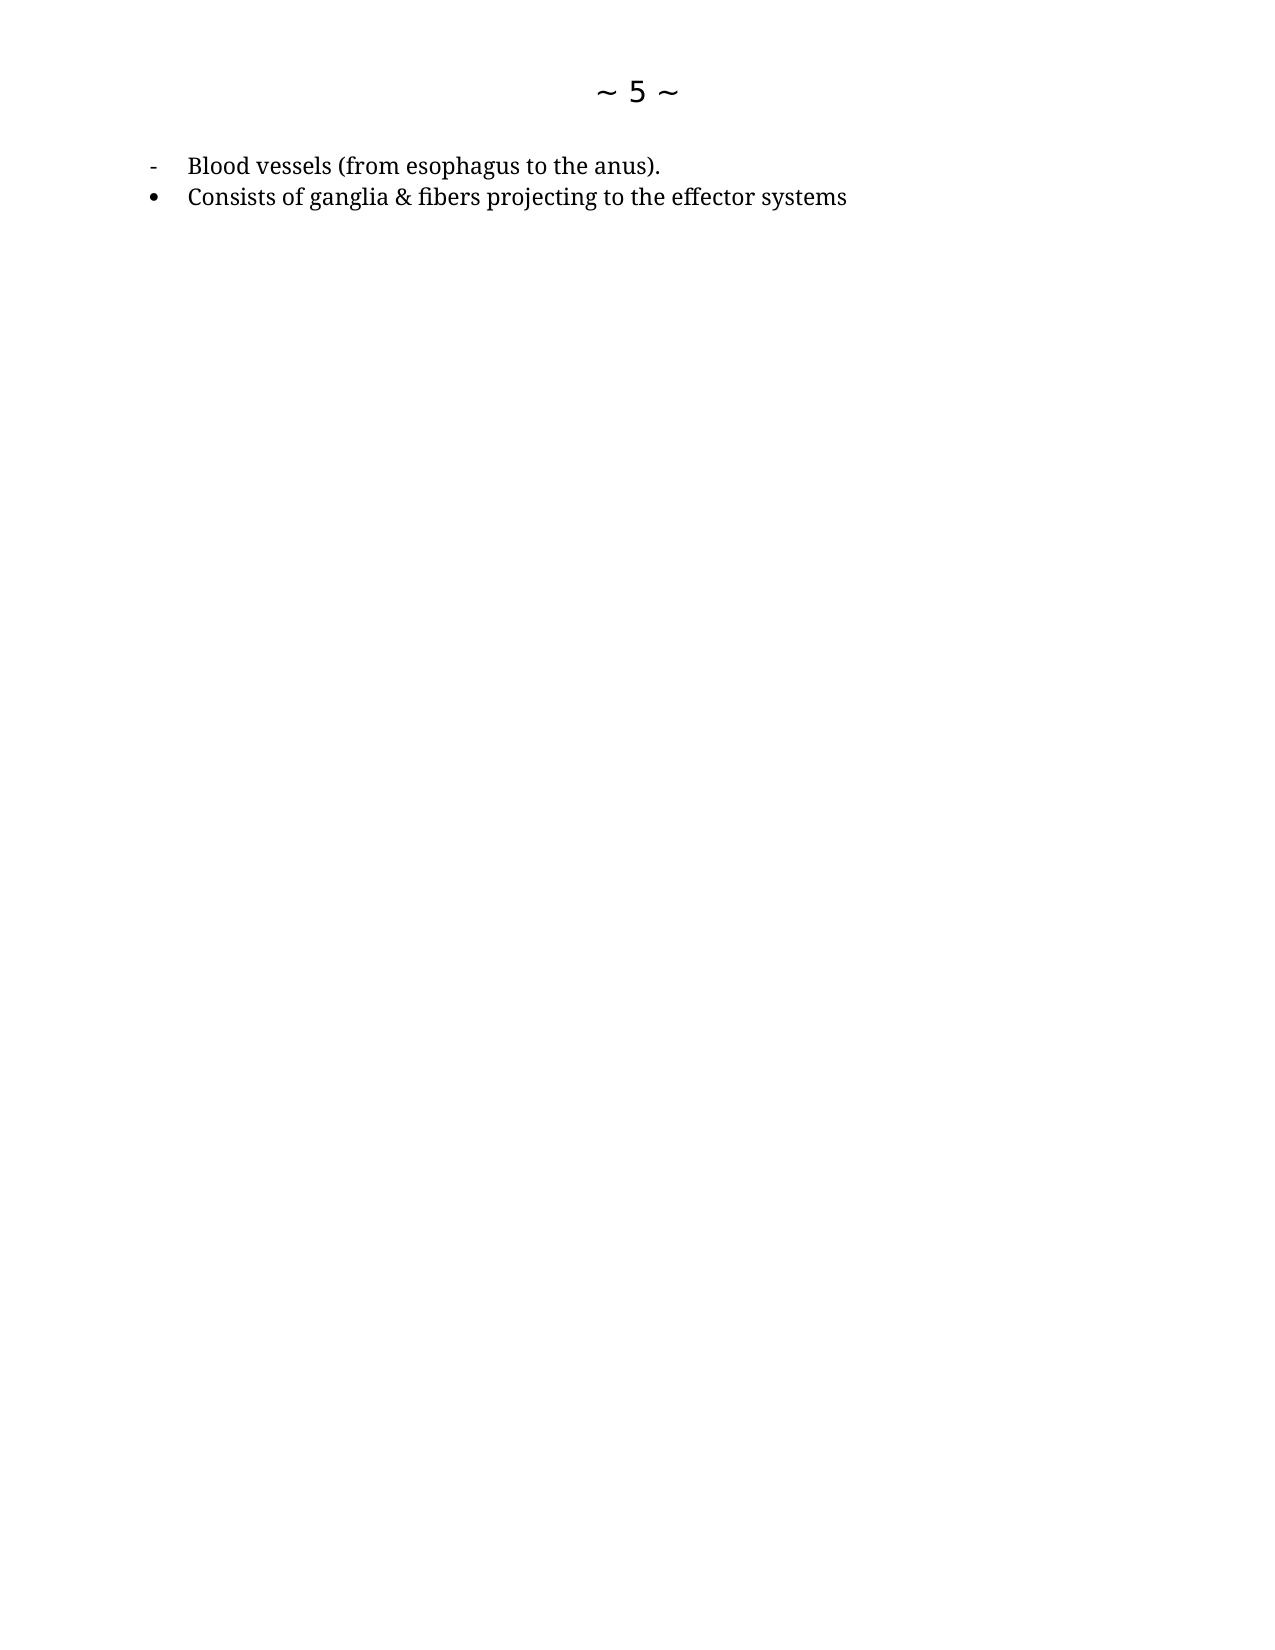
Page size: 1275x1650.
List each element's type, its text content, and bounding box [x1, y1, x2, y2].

list Blood vessels (from esophagus to the anus). [150, 150, 1162, 181]
list Consists of ganglia & fibers projecting to the effector systems [150, 181, 1162, 212]
